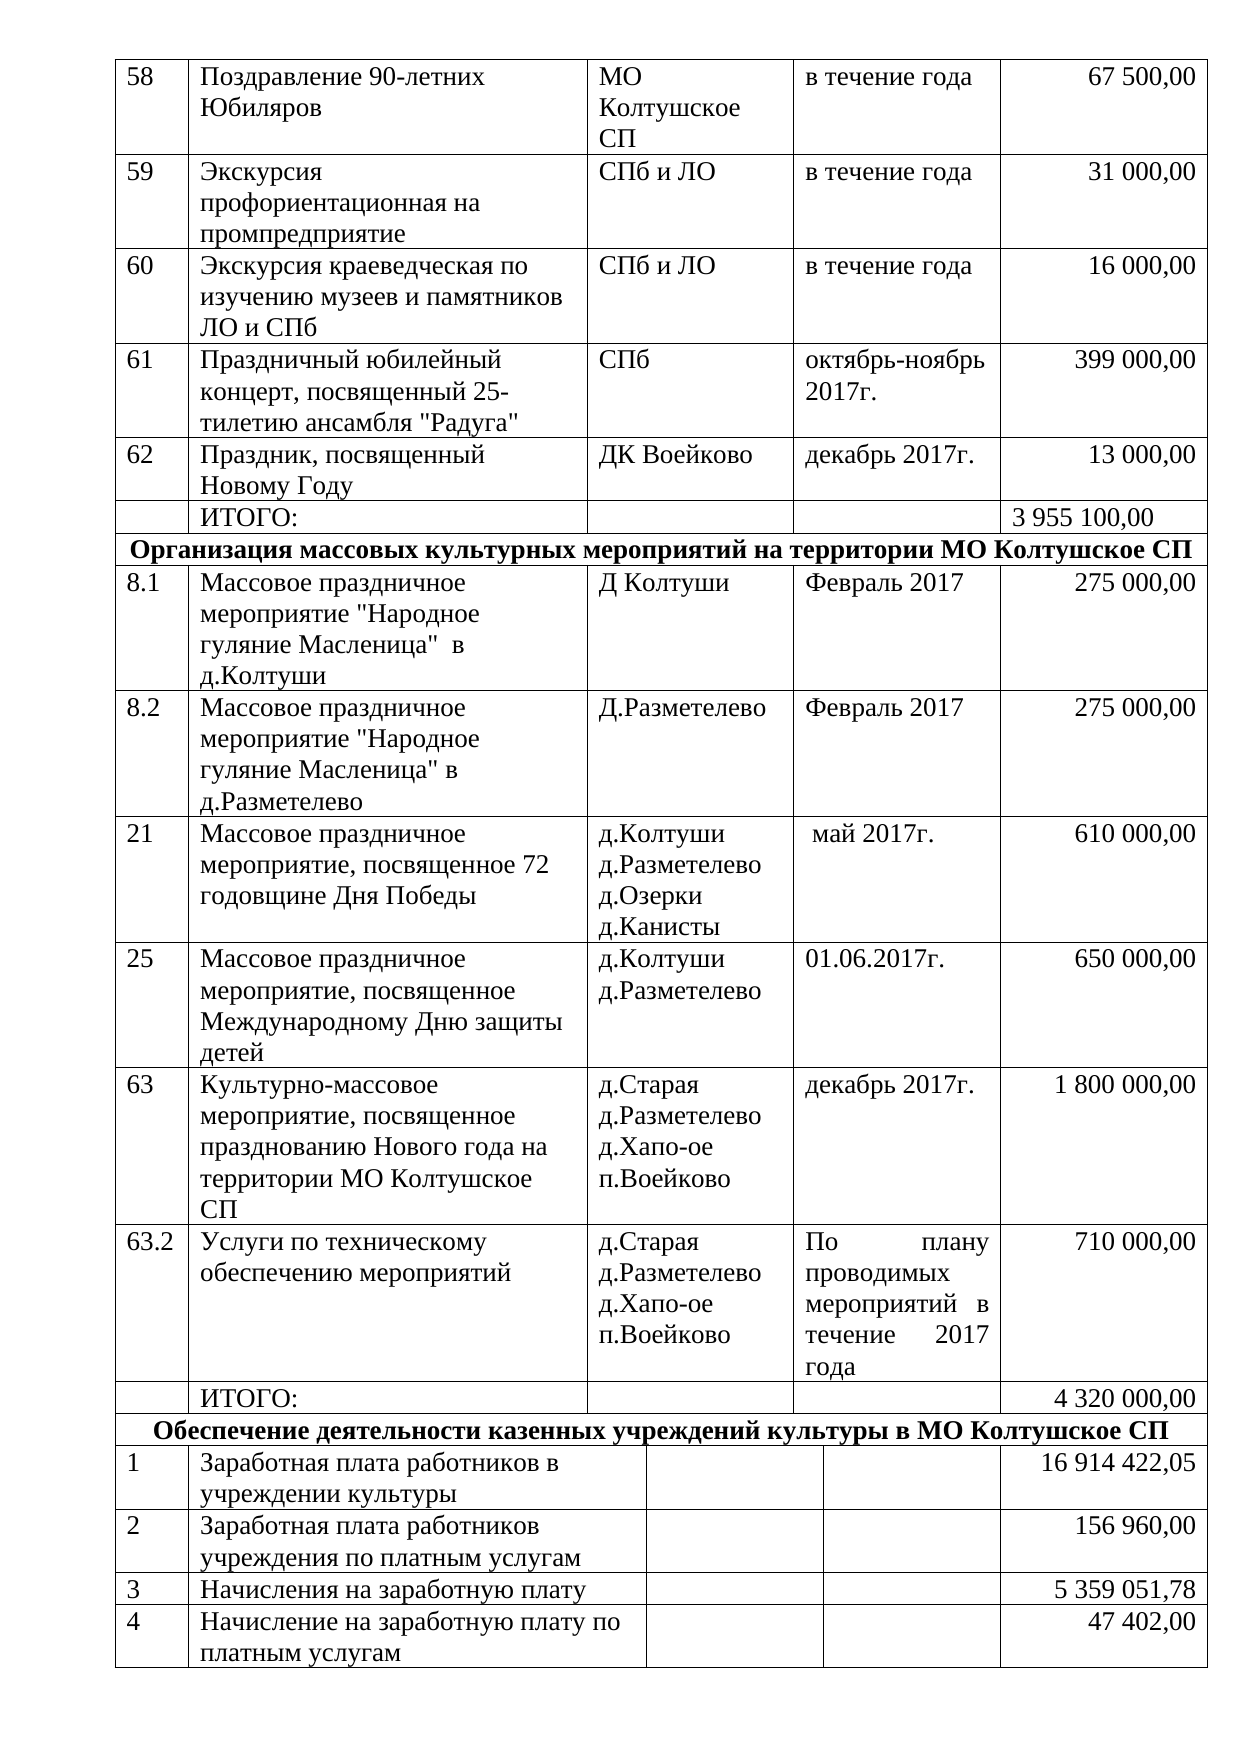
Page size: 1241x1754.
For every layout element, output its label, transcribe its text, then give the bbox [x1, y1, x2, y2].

table_cell [824, 1510, 1000, 1572]
table_cell 1 [116, 1446, 188, 1508]
table_cell 399 000,00 [1001, 344, 1207, 437]
table_cell СПб [588, 344, 793, 437]
table_cell 67 500,00 [1001, 60, 1207, 153]
table_cell 16 914 422,05 [1001, 1446, 1207, 1508]
table_cell Массовое праздничное мероприятие, посвященное Международному Дню защиты детей [189, 943, 587, 1067]
table_cell 4 [116, 1605, 188, 1667]
table_cell Д Колтуши [588, 566, 793, 690]
table_cell Массовое праздничное мероприятие, посвященное 72 годовщине Дня Победы [189, 817, 587, 942]
table_cell 710 000,00 [1001, 1225, 1207, 1381]
table_cell 31 000,00 [1001, 155, 1207, 248]
table_cell ИТОГО: [189, 501, 587, 532]
table_cell в течение года [794, 155, 1000, 248]
table_cell д.Колтуши д.Разметелево [588, 943, 793, 1067]
table_cell октябрь-ноябрь 2017г. [794, 344, 1000, 437]
table_cell [647, 1573, 823, 1604]
table_cell [588, 501, 793, 532]
table_cell Праздник, посвященный Новому Году [189, 438, 587, 500]
table_cell в течение года [794, 60, 1000, 153]
table_cell Начисления на заработную плату [189, 1573, 646, 1604]
table_cell Услуги по техническому обеспечению мероприятий [189, 1225, 587, 1381]
table_cell Организация массовых культурных мероприятий на территории МО Колтушское СП [116, 534, 1207, 565]
table_cell май 2017г. [794, 817, 1000, 942]
table_cell ДК Воейково [588, 438, 793, 500]
table_cell [794, 1382, 1000, 1413]
table_cell 25 [116, 943, 188, 1067]
table_cell 63 [116, 1068, 188, 1224]
table_cell [116, 501, 188, 532]
table_cell [824, 1605, 1000, 1667]
table_cell 156 960,00 [1001, 1510, 1207, 1572]
table_cell Экскурсия краеведческая по изучению музеев и памятников ЛО и СПб [189, 249, 587, 342]
table_cell 8.1 [116, 566, 188, 690]
table_cell 3 [116, 1573, 188, 1604]
table_cell в течение года [794, 249, 1000, 342]
table_cell Массовое праздничное мероприятие "Народное гуляние Масленица" в д.Разметелево [189, 691, 587, 816]
table_cell Заработная плата работников учреждения по платным услугам [189, 1510, 646, 1572]
table_cell Начисление на заработную плату по платным услугам [189, 1605, 646, 1667]
table_cell 1 800 000,00 [1001, 1068, 1207, 1224]
table_cell [647, 1510, 823, 1572]
table_cell д.Старая д.Разметелево д.Хапо-ое п.Воейково [588, 1225, 793, 1381]
table_cell СПб и ЛО [588, 249, 793, 342]
table_cell [647, 1446, 823, 1508]
table_cell Культурно-массовое мероприятие, посвященное празднованию Нового года на территории МО Колтушское СП [189, 1068, 587, 1224]
table_cell Праздничный юбилейный концерт, посвященный 25-тилетию ансамбля "Радуга" [189, 344, 587, 437]
table_cell 275 000,00 [1001, 691, 1207, 816]
table_cell 13 000,00 [1001, 438, 1207, 500]
table_cell 62 [116, 438, 188, 500]
table_cell [588, 1382, 793, 1413]
table_cell 63.2 [116, 1225, 188, 1381]
table_cell д.Старая д.Разметелево д.Хапо-ое п.Воейково [588, 1068, 793, 1224]
table_cell 01.06.2017г. [794, 943, 1000, 1067]
table_cell Поздравление 90-летних Юбиляров [189, 60, 587, 153]
table_cell Февраль 2017 [794, 691, 1000, 816]
table_cell Экскурсия профориентационная на промпредприятие [189, 155, 587, 248]
table_cell 2 [116, 1510, 188, 1572]
table_cell Февраль 2017 [794, 566, 1000, 690]
table_cell МО Колтушское СП [588, 60, 793, 153]
table_cell 650 000,00 [1001, 943, 1207, 1067]
table_cell 5 359 051,78 [1001, 1573, 1207, 1604]
table_cell [116, 1382, 188, 1413]
table_cell декабрь 2017г. [794, 438, 1000, 500]
table_cell декабрь 2017г. [794, 1068, 1000, 1224]
table_cell 4 320 000,00 [1001, 1382, 1207, 1413]
table_cell 21 [116, 817, 188, 942]
table_cell 61 [116, 344, 188, 437]
table_cell [824, 1573, 1000, 1604]
table_cell 59 [116, 155, 188, 248]
table_cell Массовое праздничное мероприятие "Народное гуляние Масленица" в д.Колтуши [189, 566, 587, 690]
table_cell 60 [116, 249, 188, 342]
table_cell [824, 1446, 1000, 1508]
table_cell д.Колтуши д.Разметелево д.Озерки д.Канисты [588, 817, 793, 942]
table_cell 47 402,00 [1001, 1605, 1207, 1667]
table_cell Заработная плата работников в учреждении культуры [189, 1446, 646, 1508]
table_cell По плану проводимых мероприятий в течение 2017 года [794, 1225, 1000, 1381]
table_cell 3 955 100,00 [1001, 501, 1207, 532]
table_cell ИТОГО: [189, 1382, 587, 1413]
table_cell 610 000,00 [1001, 817, 1207, 942]
table_cell 58 [116, 60, 188, 153]
table_cell Д.Разметелево [588, 691, 793, 816]
table_cell 16 000,00 [1001, 249, 1207, 342]
table_cell 275 000,00 [1001, 566, 1207, 690]
table_cell СПб и ЛО [588, 155, 793, 248]
table_cell Обеспечение деятельности казенных учреждений культуры в МО Колтушское СП [116, 1414, 1207, 1445]
table_cell [647, 1605, 823, 1667]
table_cell 8.2 [116, 691, 188, 816]
table_cell [794, 501, 1000, 532]
